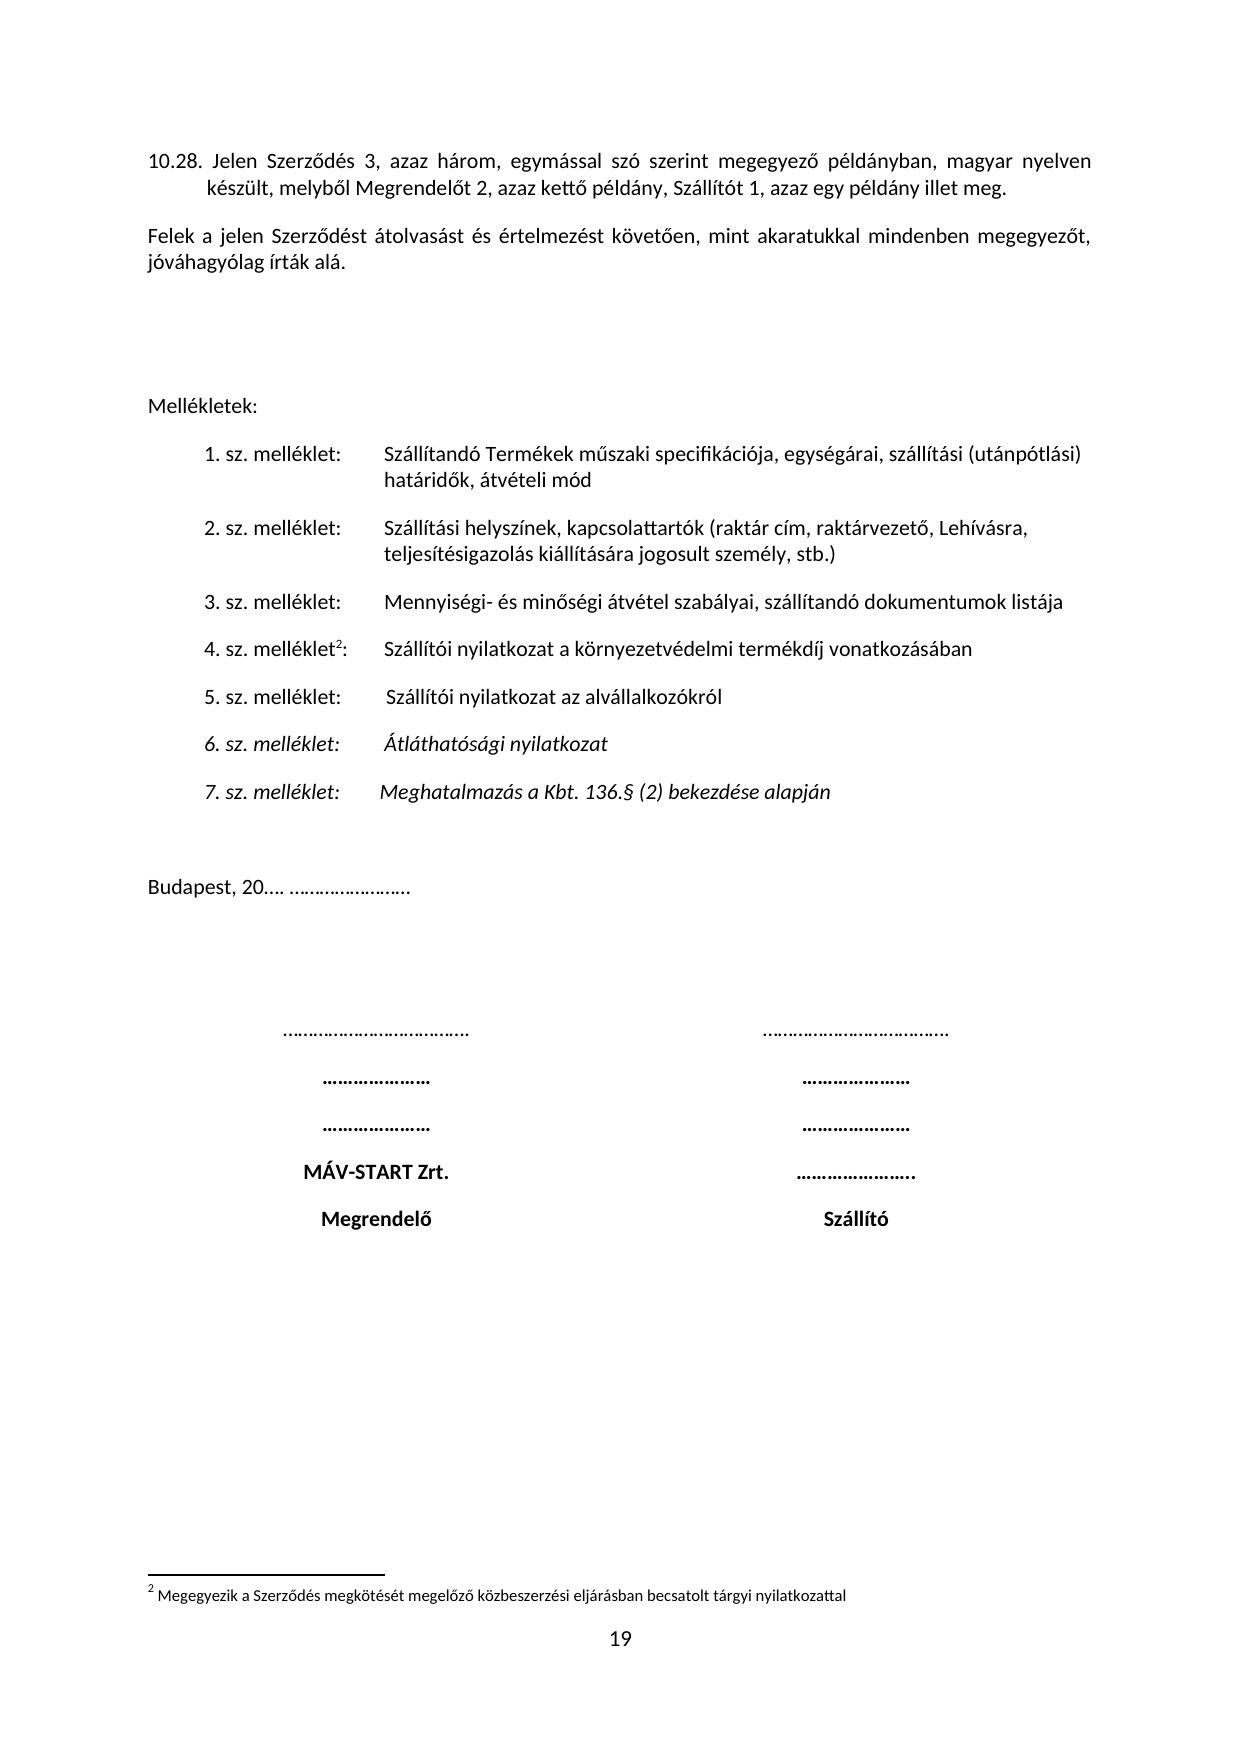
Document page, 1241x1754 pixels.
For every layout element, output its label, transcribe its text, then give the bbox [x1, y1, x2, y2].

table_header ………………………………. ………………… ………………… MÁV-START Zrt. Megrendelő [136, 1016, 616, 1253]
text Felek a jelen Szerződést átolvasást és értelmezést követően, mint akaratukkal mindenben megegyezőt, jóváhagyólag írták alá. [148, 222, 1093, 275]
table_header ………………………………. ………………… ………………… ………………….. Szállító [616, 1016, 1096, 1253]
text 5. sz. melléklet: Szállítói nyilatkozat az alvállalkozókról [204, 683, 1093, 710]
text 10.28. Jelen Szerződés 3, azaz három, egymással szó szerint megegyező példányban, magyar nyelven készült, melyből Megrendelőt 2, azaz kettő példány, Szállítót 1, azaz egy példány illet meg. [148, 148, 1093, 201]
text 3. sz. melléklet: Mennyiségi- és minőségi átvétel szabályai, szállítandó dokumentumok listája [204, 588, 1093, 615]
text Mellékletek: [148, 392, 1093, 419]
text 6. sz. melléklet: Átláthatósági nyilatkozat [204, 731, 1093, 757]
text 1. sz. melléklet: Szállítandó Termékek műszaki specifikációja, egységárai, szállítási (utánpótlási) határidők, átvételi mód [204, 440, 1093, 493]
text Budapest, 20…. …………………… [148, 873, 1093, 900]
text 7. sz. melléklet: Meghatalmazás a Kbt. 136.§ (2) bekezdése alapján [204, 778, 1093, 805]
text 4. sz. melléklet: Szállítói nyilatkozat a környezetvédelmi termékdíj vonatkozásában [204, 636, 1093, 662]
text 2. sz. melléklet: Szállítási helyszínek, kapcsolattartók (raktár cím, raktárvezető, Lehívásra, teljesítésigazolás kiállítására jogosult személy, stb.) [204, 514, 1093, 567]
